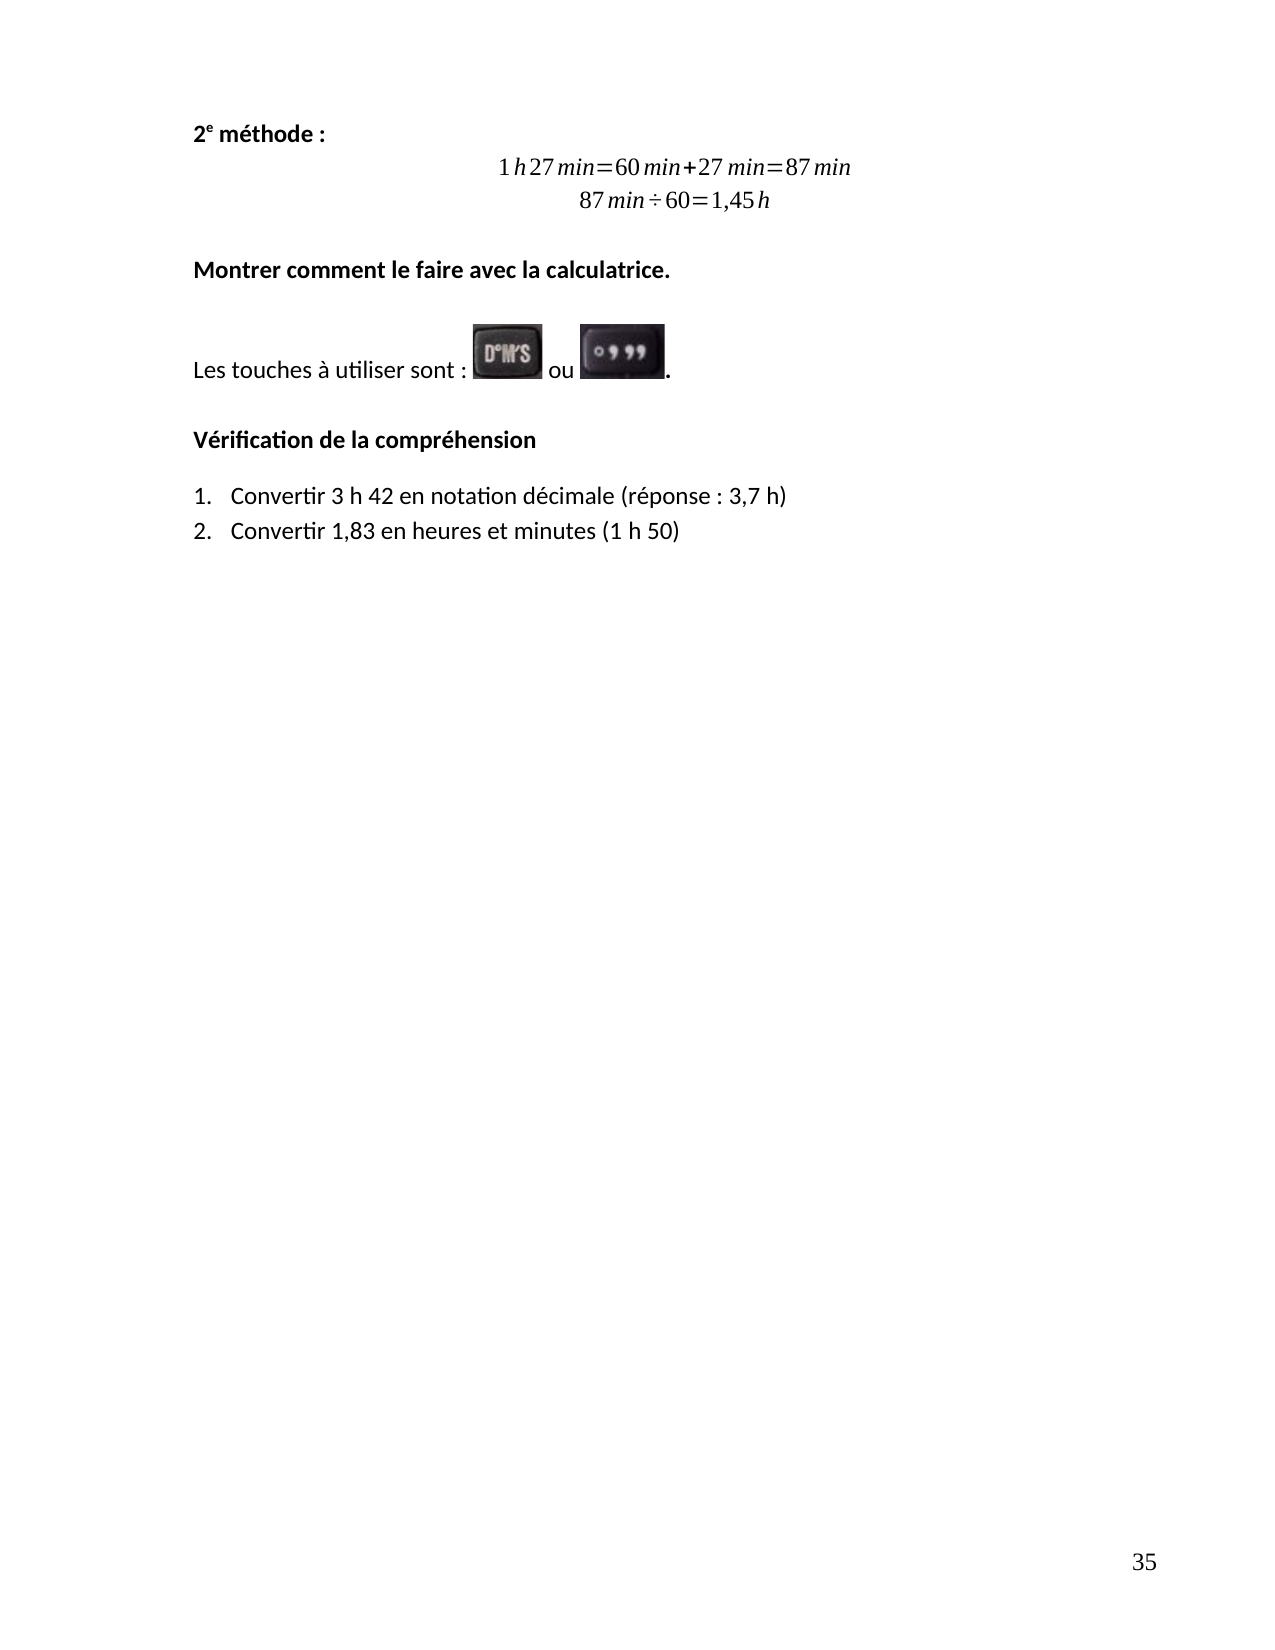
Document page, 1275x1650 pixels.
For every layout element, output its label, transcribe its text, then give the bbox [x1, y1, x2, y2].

text 2e méthode : [193, 118, 1157, 149]
text Vérification de la compréhension [193, 424, 1157, 454]
list Convertir 3 h 42 en notation décimale (réponse : 3,7 h) [193, 480, 1157, 510]
picture [580, 324, 665, 379]
list Convertir 1,83 en heures et minutes (1 h 50) [193, 515, 1157, 545]
picture [472, 324, 543, 379]
text Montrer comment le faire avec la calculatrice. [193, 254, 1157, 285]
text Les touches à utiliser sont : ou . [193, 324, 1157, 384]
